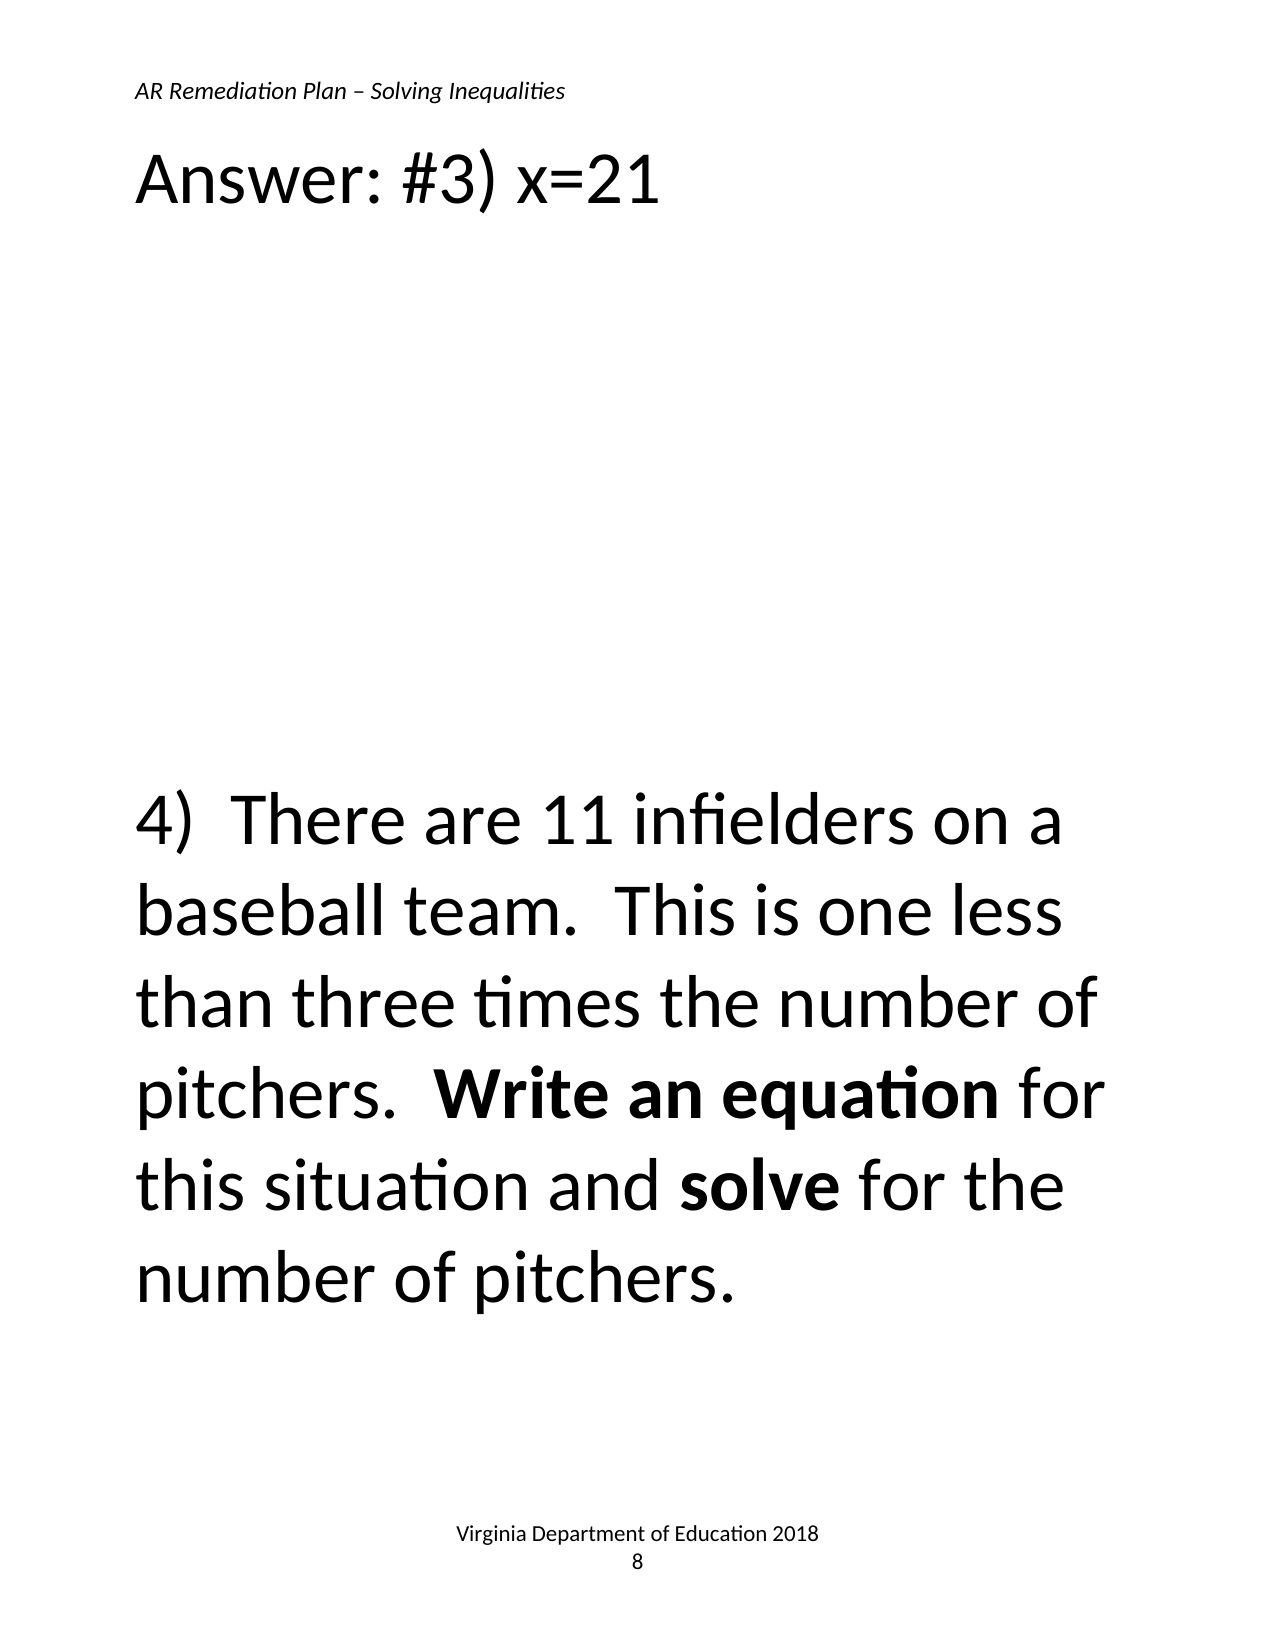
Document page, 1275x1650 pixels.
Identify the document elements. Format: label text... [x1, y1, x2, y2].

text 4) There are 11 infielders on a baseball team. This is one less than three times the number of pitchers. Write an equation for this situation and solve for the number of pitchers. [135, 771, 1140, 1321]
text Answer: #3) x=21 [135, 131, 1140, 222]
